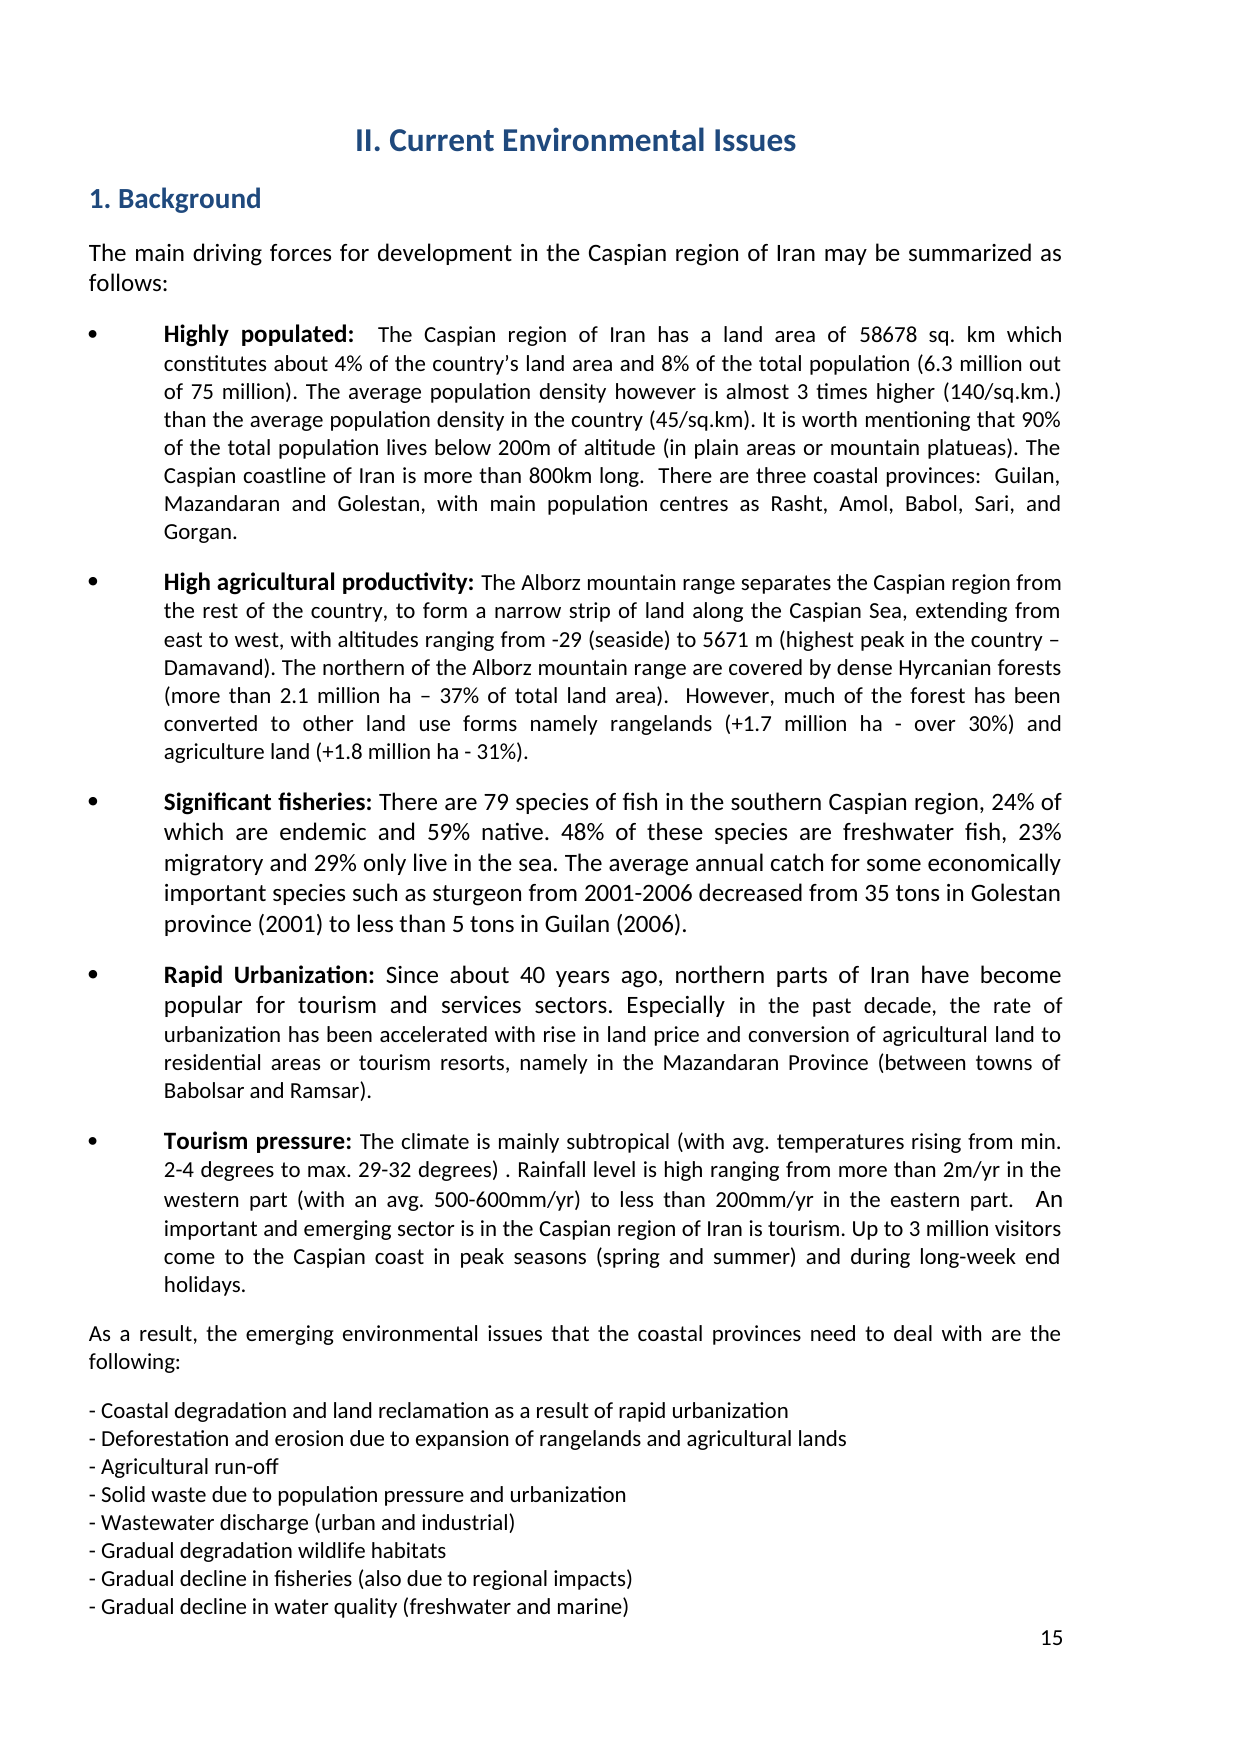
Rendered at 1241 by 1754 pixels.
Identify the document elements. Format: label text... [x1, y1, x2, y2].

list Highly populated: The Caspian region of Iran has a land area of 58678 sq. km which constitutes about 4% of the country’s land area and 8% of the total population (6.3 million out of 75 million). The average population density however is almost 3 times higher (140/sq.km.) than the average population density in the country (45/sq.km). It is worth mentioning that 90% of the total population lives below 200m of altitude (in plain areas or mountain platueas). The Caspian coastline of Iran is more than 800km long. There are three coastal provinces: Guilan, Mazandaran and Golestan, with main population centres as Rasht, Amol, Babol, Sari, and Gorgan. [89, 319, 1063, 545]
text 1. Background [89, 180, 1063, 216]
text II. Current Environmental Issues [89, 119, 1063, 159]
list Rapid Urbanization: Since about 40 years ago, northern parts of Iran have become popular for tourism and services sectors. Especially in the past decade, the rate of urbanization has been accelerated with rise in land price and conversion of agricultural land to residential areas or tourism resorts, namely in the Mazandaran Province (between towns of Babolsar and Ramsar). [89, 959, 1063, 1104]
list Significant fisheries: There are 79 species of fish in the southern Caspian region, 24% of which are endemic and 59% native. 48% of these species are freshwater fish, 23% migratory and 29% only live in the sea. The average annual catch for some economically important species such as sturgeon from 2001-2006 decreased from 35 tons in Golestan province (2001) to less than 5 tons in Guilan (2006). [89, 786, 1063, 938]
text As a result, the emerging environmental issues that the coastal provinces need to deal with are the following: [89, 1319, 1063, 1375]
text - Coastal degradation and land reclamation as a result of rapid urbanization - Deforestation and erosion due to expansion of rangelands and agricultural lands - Agricultural run-off - Solid waste due to population pressure and urbanization - Wastewater discharge (urban and industrial) - Gradual degradation wildlife habitats - Gradual decline in fisheries (also due to regional impacts) - Gradual decline in water quality (freshwater and marine) [89, 1396, 1063, 1620]
list Tourism pressure: The climate is mainly subtropical (with avg. temperatures rising from min. 2-4 degrees to max. 29-32 degrees) . Rainfall level is high ranging from more than 2m/yr in the western part (with an avg. 500-600mm/yr) to less than 200mm/yr in the eastern part. An important and emerging sector is in the Caspian region of Iran is tourism. Up to 3 million visitors come to the Caspian coast in peak seasons (spring and summer) and during long-week end holidays. [89, 1125, 1063, 1298]
text The main driving forces for development in the Caspian region of Iran may be summarized as follows: [89, 237, 1063, 298]
list High agricultural productivity: The Alborz mountain range separates the Caspian region from the rest of the country, to form a narrow strip of land along the Caspian Sea, extending from east to west, with altitudes ranging from -29 (seaside) to 5671 m (highest peak in the country – Damavand). The northern of the Alborz mountain range are covered by dense Hyrcanian forests (more than 2.1 million ha – 37% of total land area). However, much of the forest has been converted to other land use forms namely rangelands (+1.7 million ha - over 30%) and agriculture land (+1.8 million ha - 31%). [89, 566, 1063, 765]
